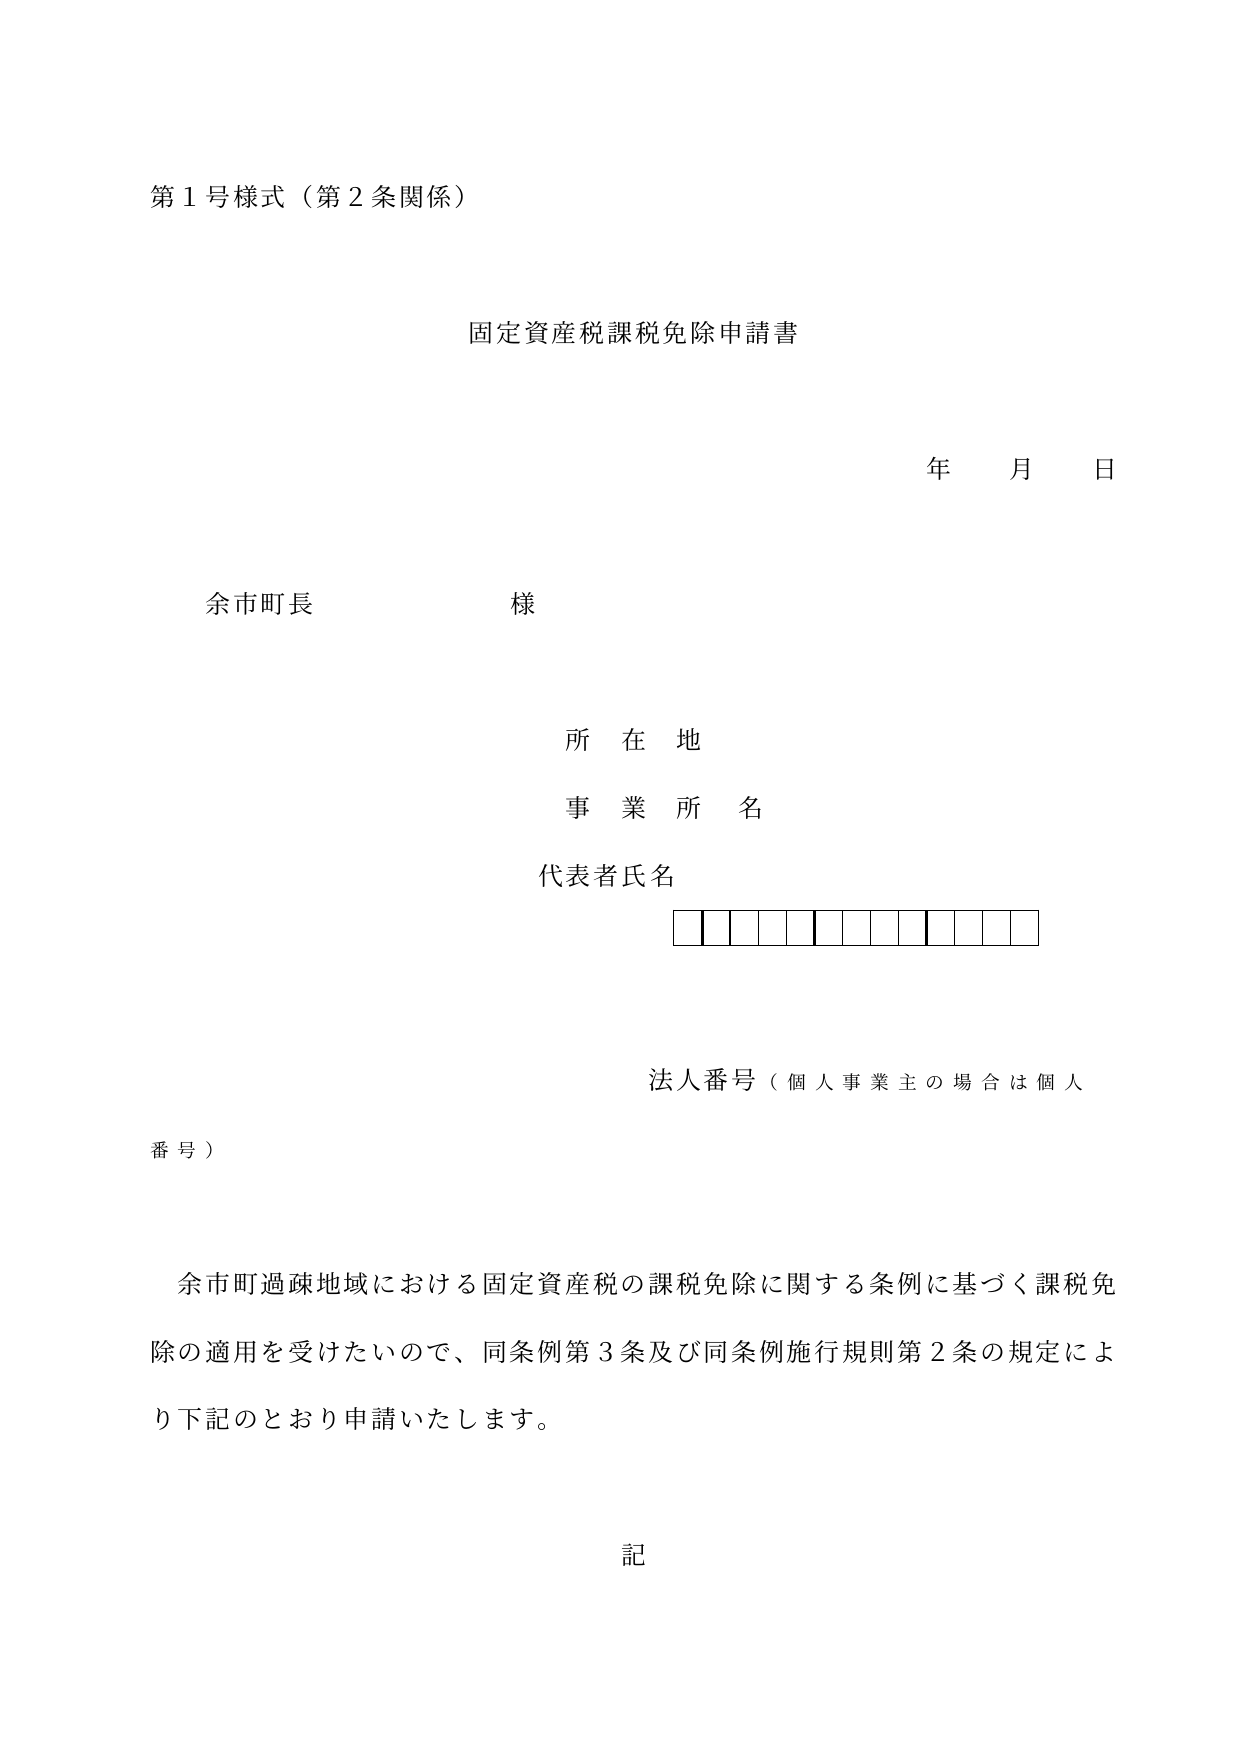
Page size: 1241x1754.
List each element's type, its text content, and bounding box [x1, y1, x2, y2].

text 第１号様式（第２条関係） [150, 162, 1120, 229]
table_header [928, 911, 954, 945]
table_header [1011, 911, 1038, 945]
text 記 [150, 1520, 1120, 1588]
text 代表者氏名 [150, 841, 1119, 909]
text 余市町長 様 [150, 569, 1120, 637]
table_header [983, 911, 1010, 945]
table_header [731, 911, 758, 945]
text 余市町過疎地域における固定資産税の課税免除に関する条例に基づく課税免除の適用を受けたいので、同条例第３条及び同条例施行規則第２条の規定により下記のとおり申請いたします。 [150, 1248, 1120, 1452]
table_header [704, 911, 729, 945]
table_header [899, 911, 925, 945]
table_header [674, 911, 701, 945]
table_header [955, 911, 982, 945]
text 固定資産税課税免除申請書 [150, 297, 1120, 365]
text 所 在 地 [150, 705, 1120, 773]
text 法人番号（個人事業主の場合は個人番号） [150, 1044, 1119, 1180]
table_header [843, 911, 870, 945]
table_header [871, 911, 898, 945]
table_header [816, 911, 842, 945]
text 事業所名 [150, 773, 1120, 841]
text 年 月 日 [150, 433, 1120, 501]
table_header [759, 911, 786, 945]
table_header [787, 911, 813, 945]
